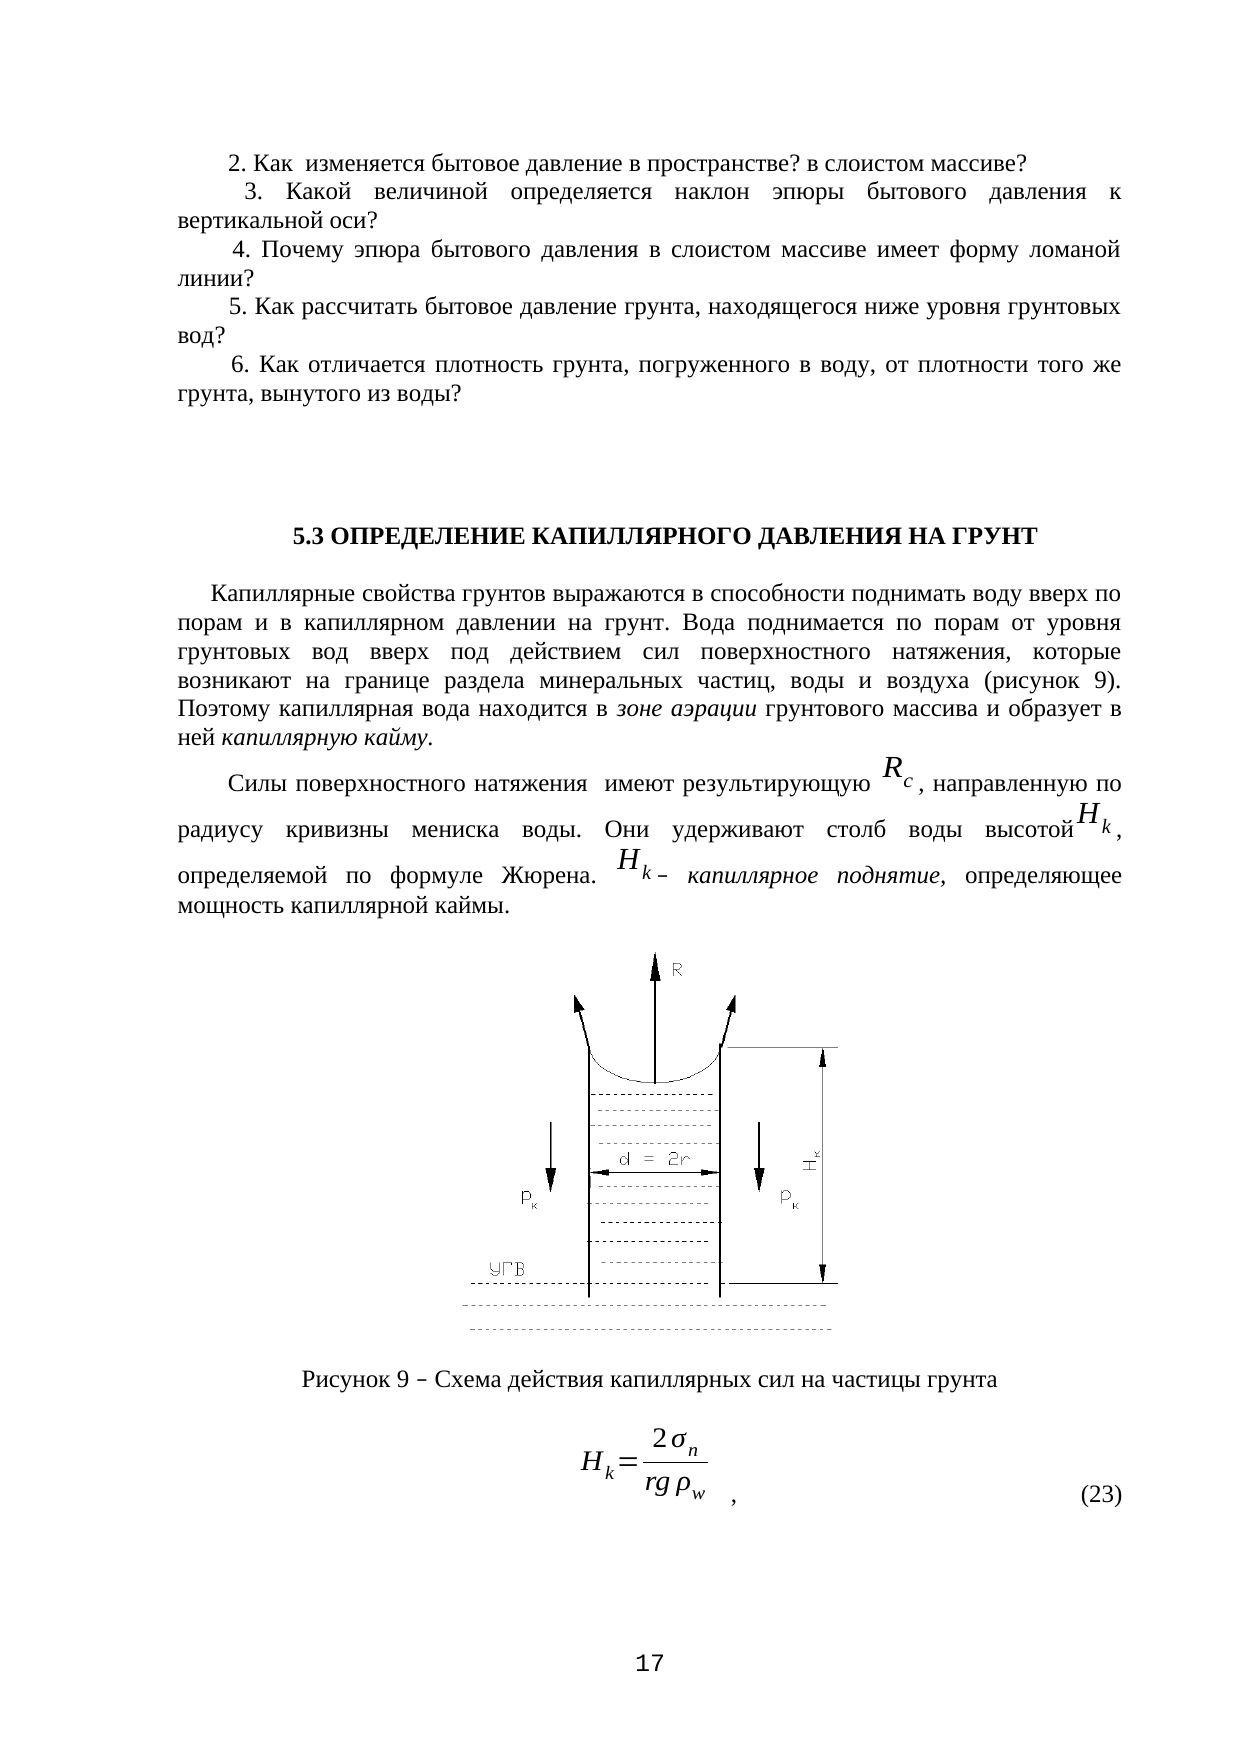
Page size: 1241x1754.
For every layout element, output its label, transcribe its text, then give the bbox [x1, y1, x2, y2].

text 5.3 ОПРЕДЕЛЕНИЕ КАПИЛЛЯРНОГО ДАВЛЕНИЯ НА ГРУНТ [177, 521, 1122, 550]
text 4. Почему эпюра бытового давления в слоистом массиве имеет форму ломаной линии? [177, 234, 1122, 291]
text 2. Как изменяется бытовое давление в пространстве? в слоистом массиве? [177, 148, 1122, 176]
text Рисунок 9 ‒ Схема действия капиллярных сил на частицы грунта [177, 1363, 1122, 1394]
picture [455, 947, 845, 1335]
text Капиллярные свойства грунтов выражаются в способности поднимать воду вверх по порам и в капиллярном давлении на грунт. Вода поднимается по порам от уровня грунтовых вод вверх под действием сил поверхностного натяжения, которые возникают на границе раздела минеральных частиц, воды и воздуха (рисунок 9). Поэтому капиллярная вода находится в зоне аэрации грунтового массива и образует в ней капиллярную кайму. [177, 578, 1122, 751]
text Силы поверхностного натяжения имеют результирующую , направленную по радиусу кривизны мениска воды. Они удерживают столб воды высотой, определяемой по формуле Жюрена. ‒ капиллярное поднятие, определяющее мощность капиллярной каймы. [177, 751, 1122, 919]
text 5. Как рассчитать бытовое давление грунта, находящегося ниже уровня грунтовых вод? [177, 291, 1122, 349]
text 6. Как отличается плотность грунта, погруженного в воду, от плотности того же грунта, вынутого из воды? [177, 349, 1122, 406]
text 3. Какой величиной определяется наклон эпюры бытового давления к вертикальной оси? [177, 176, 1122, 234]
text , (23) [177, 1423, 1122, 1508]
